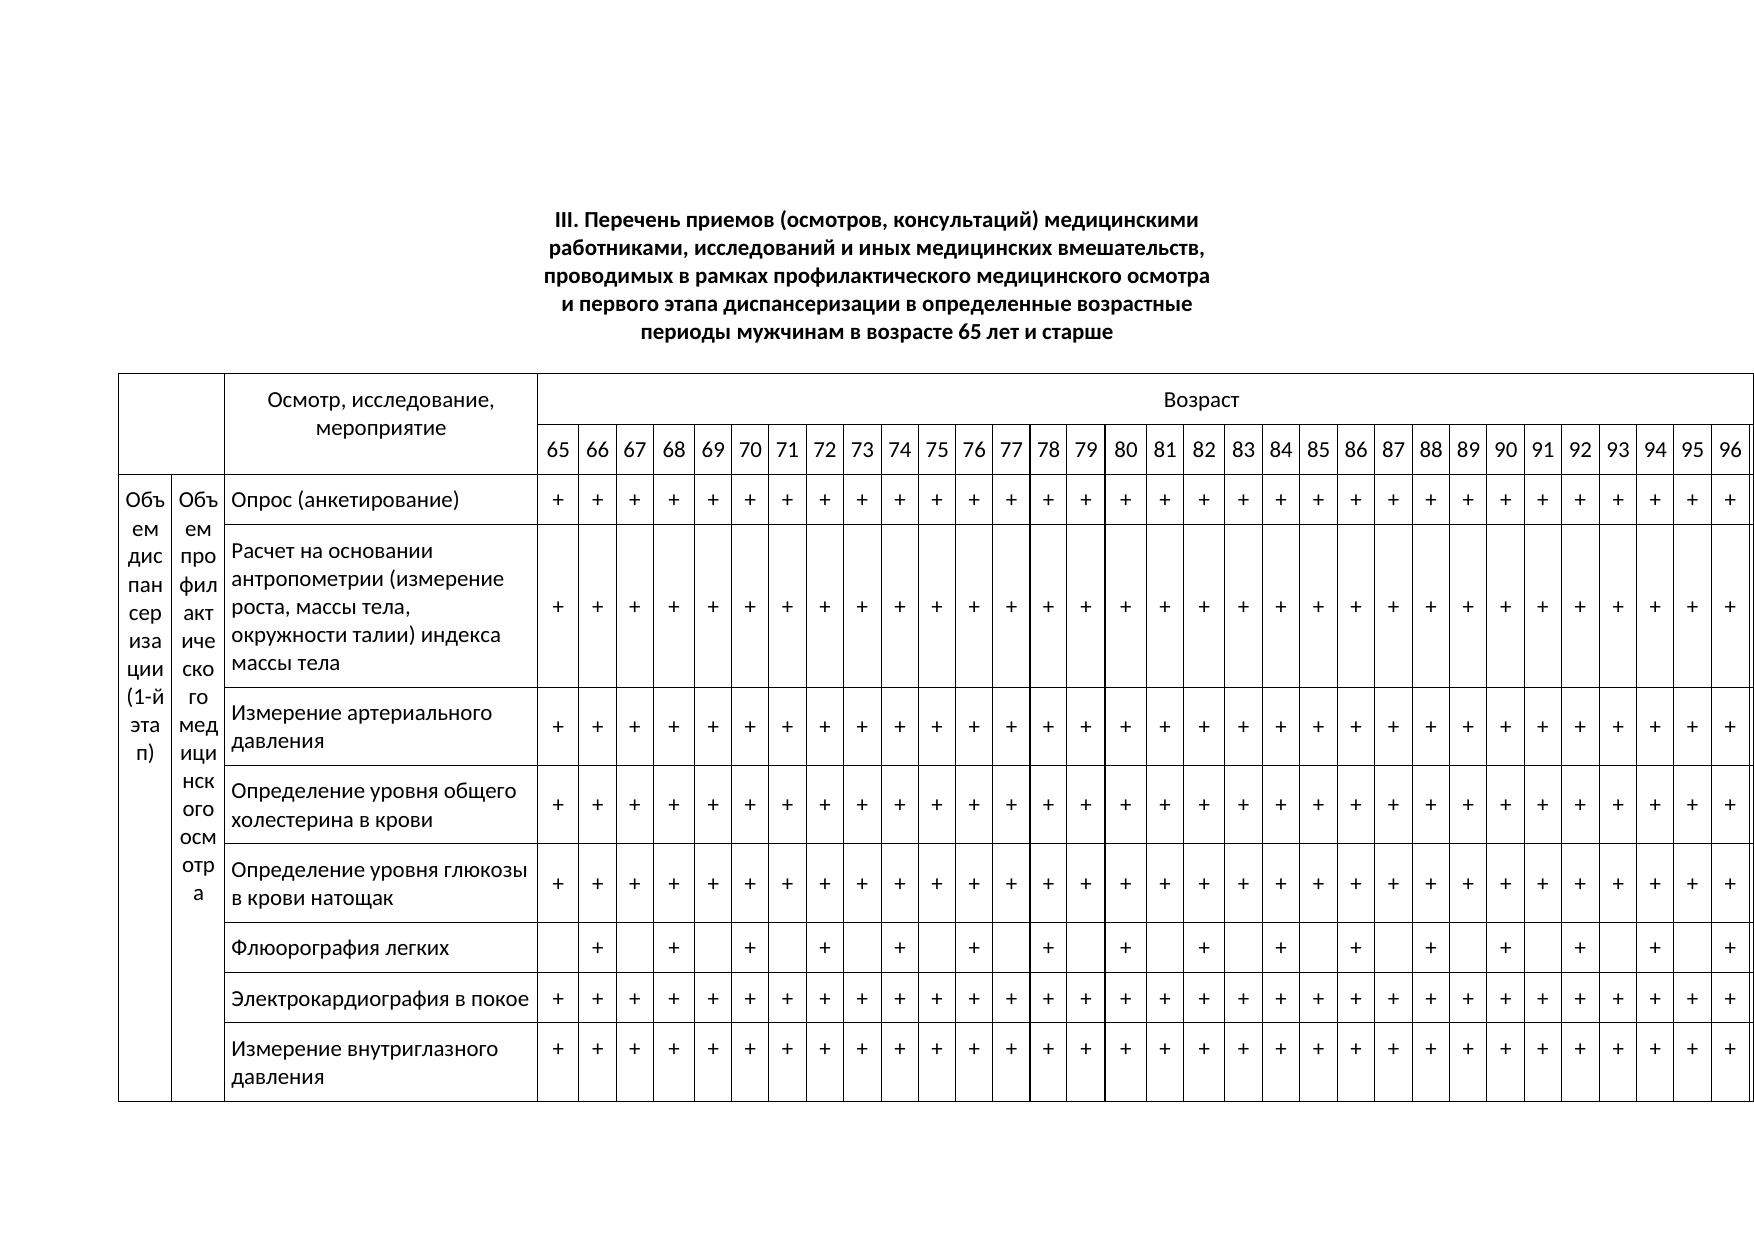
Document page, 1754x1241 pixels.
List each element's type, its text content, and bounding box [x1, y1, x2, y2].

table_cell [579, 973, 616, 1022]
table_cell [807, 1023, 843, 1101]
table_cell Объем диспансеризации (1-й этап) [119, 475, 171, 1101]
table_cell + [1413, 688, 1449, 765]
table_cell 78 [1031, 425, 1066, 474]
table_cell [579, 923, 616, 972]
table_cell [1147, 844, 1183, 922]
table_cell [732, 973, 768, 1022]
table_cell + [579, 525, 616, 687]
table_cell + [1413, 525, 1449, 687]
table_cell + [579, 475, 616, 524]
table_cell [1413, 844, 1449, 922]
table_cell + [1147, 688, 1183, 765]
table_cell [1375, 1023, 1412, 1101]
table_cell + [1712, 525, 1749, 687]
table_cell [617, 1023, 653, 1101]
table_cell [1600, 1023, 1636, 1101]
table_cell 65 [538, 425, 578, 474]
table_cell Объем профилактического медицинского осмотра [172, 475, 224, 1101]
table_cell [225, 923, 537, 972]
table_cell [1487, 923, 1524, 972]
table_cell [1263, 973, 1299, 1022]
table_cell + [1338, 688, 1374, 765]
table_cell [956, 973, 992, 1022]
table_cell + [1184, 766, 1224, 843]
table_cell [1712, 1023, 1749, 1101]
table_cell + [695, 525, 731, 687]
table_cell + [1375, 688, 1412, 765]
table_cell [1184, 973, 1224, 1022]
table_cell + [919, 475, 955, 524]
table_cell + [769, 766, 806, 843]
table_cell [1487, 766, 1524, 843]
table_cell + [695, 766, 731, 843]
table_cell + [956, 766, 992, 843]
table_header Возраст [538, 374, 1753, 424]
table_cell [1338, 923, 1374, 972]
table_cell + [1487, 688, 1524, 765]
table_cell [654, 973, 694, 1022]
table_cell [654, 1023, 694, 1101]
table_cell + [654, 525, 694, 687]
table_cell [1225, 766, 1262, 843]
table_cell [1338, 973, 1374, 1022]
table_cell + [844, 475, 881, 524]
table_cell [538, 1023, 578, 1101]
table_cell + [654, 766, 694, 843]
table_cell + [882, 688, 918, 765]
table_cell + [1184, 475, 1224, 524]
table_cell + [1600, 688, 1636, 765]
title работниками, исследований и иных медицинских вмешательств, [118, 233, 1636, 261]
table_cell + [579, 766, 616, 843]
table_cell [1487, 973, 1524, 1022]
title проводимых в рамках профилактического медицинского осмотра [118, 261, 1636, 289]
table_cell + [617, 475, 653, 524]
table_cell + [538, 766, 578, 843]
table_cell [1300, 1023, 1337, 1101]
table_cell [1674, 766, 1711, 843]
table_cell + [1147, 475, 1183, 524]
table_cell 84 [1263, 425, 1299, 474]
table_cell + [1031, 688, 1066, 765]
table_cell + [1263, 688, 1299, 765]
table_cell + [1525, 525, 1561, 687]
table_header Осмотр, исследование, мероприятие [225, 374, 537, 474]
table_cell 68 [654, 425, 694, 474]
table_cell 88 [1413, 425, 1449, 474]
table_cell + [1031, 475, 1066, 524]
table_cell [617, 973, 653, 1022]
table_cell + [1106, 688, 1146, 765]
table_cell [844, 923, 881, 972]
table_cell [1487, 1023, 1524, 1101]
table_cell 95 [1674, 425, 1711, 474]
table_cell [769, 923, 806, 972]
table_cell 87 [1375, 425, 1412, 474]
table_cell + [1300, 688, 1337, 765]
table_cell Измерение артериального давления [225, 688, 537, 765]
table_cell + [1263, 475, 1299, 524]
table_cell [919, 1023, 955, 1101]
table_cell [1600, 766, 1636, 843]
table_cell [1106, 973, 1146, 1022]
table_cell + [1413, 475, 1449, 524]
table_cell + [956, 688, 992, 765]
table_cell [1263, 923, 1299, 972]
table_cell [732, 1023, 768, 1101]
table_cell + [1031, 766, 1066, 843]
table_cell + [1067, 766, 1104, 843]
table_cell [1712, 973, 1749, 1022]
table_cell + [1450, 475, 1486, 524]
table_cell + [538, 688, 578, 765]
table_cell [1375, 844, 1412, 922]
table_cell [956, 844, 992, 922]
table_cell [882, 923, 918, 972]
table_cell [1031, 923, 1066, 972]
table_cell + [844, 525, 881, 687]
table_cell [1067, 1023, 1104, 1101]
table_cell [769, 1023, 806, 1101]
table_cell 89 [1450, 425, 1486, 474]
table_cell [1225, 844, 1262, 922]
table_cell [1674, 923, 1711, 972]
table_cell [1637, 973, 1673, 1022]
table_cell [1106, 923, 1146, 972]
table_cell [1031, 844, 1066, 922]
table_cell + [769, 475, 806, 524]
table_cell + [654, 688, 694, 765]
table_cell + [1106, 766, 1146, 843]
table_cell + [1487, 525, 1524, 687]
table_cell + [1067, 525, 1104, 687]
table_cell + [1600, 525, 1636, 687]
table_cell + [1225, 475, 1262, 524]
table_cell + [919, 688, 955, 765]
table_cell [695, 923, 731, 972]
table_cell + [1147, 525, 1183, 687]
table_cell 66 [579, 425, 616, 474]
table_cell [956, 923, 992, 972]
table_cell 77 [993, 425, 1029, 474]
table_cell + [1067, 475, 1104, 524]
table_cell + [695, 475, 731, 524]
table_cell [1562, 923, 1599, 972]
table_cell + [1674, 475, 1711, 524]
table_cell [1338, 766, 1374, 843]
table_cell 86 [1338, 425, 1374, 474]
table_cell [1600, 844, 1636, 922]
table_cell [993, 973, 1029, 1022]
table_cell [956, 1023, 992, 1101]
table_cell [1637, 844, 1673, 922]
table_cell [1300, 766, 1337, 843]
table_cell + [1338, 475, 1374, 524]
table_cell 72 [807, 425, 843, 474]
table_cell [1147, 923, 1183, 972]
table_cell 94 [1637, 425, 1673, 474]
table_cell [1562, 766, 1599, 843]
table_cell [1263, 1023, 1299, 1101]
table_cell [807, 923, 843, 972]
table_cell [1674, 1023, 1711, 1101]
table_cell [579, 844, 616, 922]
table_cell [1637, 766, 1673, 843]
table_cell + [769, 525, 806, 687]
table_cell + [1225, 525, 1262, 687]
table_cell 70 [732, 425, 768, 474]
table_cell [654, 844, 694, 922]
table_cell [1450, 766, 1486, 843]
table_cell + [1562, 525, 1599, 687]
table_cell + [1263, 525, 1299, 687]
table_cell + [844, 766, 881, 843]
table_cell + [769, 688, 806, 765]
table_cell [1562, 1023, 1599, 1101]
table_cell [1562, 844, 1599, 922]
table_cell + [844, 688, 881, 765]
table_cell + [1106, 475, 1146, 524]
table_cell + [1600, 475, 1636, 524]
table_cell + [1225, 688, 1262, 765]
table_cell + [807, 688, 843, 765]
table_cell 96 [1712, 425, 1749, 474]
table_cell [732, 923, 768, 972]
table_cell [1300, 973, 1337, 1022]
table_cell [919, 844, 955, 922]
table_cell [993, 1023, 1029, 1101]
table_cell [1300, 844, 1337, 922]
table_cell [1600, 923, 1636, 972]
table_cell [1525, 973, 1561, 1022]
table_cell 79 [1067, 425, 1104, 474]
table_cell + [1525, 688, 1561, 765]
table_cell + [882, 475, 918, 524]
table_cell + [1300, 475, 1337, 524]
table_cell + [919, 525, 955, 687]
table_cell + [695, 688, 731, 765]
table_cell + [1067, 688, 1104, 765]
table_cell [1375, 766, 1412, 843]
table_cell + [993, 688, 1029, 765]
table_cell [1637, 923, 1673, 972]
table_cell 90 [1487, 425, 1524, 474]
table_cell + [1375, 525, 1412, 687]
table_cell + [956, 525, 992, 687]
table_cell + [807, 475, 843, 524]
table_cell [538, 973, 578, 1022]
table_cell 67 [617, 425, 653, 474]
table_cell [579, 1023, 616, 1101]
table_cell 75 [919, 425, 955, 474]
table_cell + [1637, 688, 1673, 765]
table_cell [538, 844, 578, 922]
table_cell + [882, 525, 918, 687]
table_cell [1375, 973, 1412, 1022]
table_cell Расчет на основании антропометрии (измерение роста, массы тела, окружности талии) индекса массы тела [225, 525, 537, 687]
table_cell + [1525, 475, 1561, 524]
table_cell 81 [1147, 425, 1183, 474]
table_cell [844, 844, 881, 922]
table_cell 71 [769, 425, 806, 474]
table_cell + [1300, 525, 1337, 687]
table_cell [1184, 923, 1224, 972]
table_cell + [654, 475, 694, 524]
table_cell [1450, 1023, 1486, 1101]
table_header [119, 374, 224, 474]
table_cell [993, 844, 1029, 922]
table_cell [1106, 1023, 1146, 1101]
table_cell + [1712, 688, 1749, 765]
table_cell + [1106, 525, 1146, 687]
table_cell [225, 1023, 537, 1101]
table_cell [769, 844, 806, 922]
table_cell 80 [1106, 425, 1146, 474]
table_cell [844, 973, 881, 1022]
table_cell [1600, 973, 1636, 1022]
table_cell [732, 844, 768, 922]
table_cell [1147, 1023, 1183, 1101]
table_cell + [807, 766, 843, 843]
table_cell + [956, 475, 992, 524]
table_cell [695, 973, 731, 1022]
table_cell + [617, 525, 653, 687]
table_cell + [1450, 525, 1486, 687]
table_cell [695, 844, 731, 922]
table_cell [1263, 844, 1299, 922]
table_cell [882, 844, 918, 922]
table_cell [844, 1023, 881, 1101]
table_cell 93 [1600, 425, 1636, 474]
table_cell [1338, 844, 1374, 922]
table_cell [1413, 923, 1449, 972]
table_cell + [732, 766, 768, 843]
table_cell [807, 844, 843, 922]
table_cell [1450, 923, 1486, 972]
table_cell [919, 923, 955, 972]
table_cell + [732, 525, 768, 687]
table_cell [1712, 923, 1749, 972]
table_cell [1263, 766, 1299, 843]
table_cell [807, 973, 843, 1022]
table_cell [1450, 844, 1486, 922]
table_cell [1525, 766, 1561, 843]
table_cell 82 [1184, 425, 1224, 474]
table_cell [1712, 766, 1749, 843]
title и первого этапа диспансеризации в определенные возрастные [118, 289, 1636, 317]
table_cell + [993, 525, 1029, 687]
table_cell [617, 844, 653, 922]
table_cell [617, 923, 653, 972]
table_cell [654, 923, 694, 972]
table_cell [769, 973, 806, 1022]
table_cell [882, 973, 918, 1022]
table_cell + [1712, 475, 1749, 524]
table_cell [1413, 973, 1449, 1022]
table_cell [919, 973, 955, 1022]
table_cell + [993, 475, 1029, 524]
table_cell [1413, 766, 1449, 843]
table_cell Опрос (анкетирование) [225, 475, 537, 524]
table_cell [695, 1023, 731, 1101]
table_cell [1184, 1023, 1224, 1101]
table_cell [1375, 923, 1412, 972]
table_cell 83 [1225, 425, 1262, 474]
table_cell + [538, 475, 578, 524]
table_cell 74 [882, 425, 918, 474]
table_cell + [993, 766, 1029, 843]
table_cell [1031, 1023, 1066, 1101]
table_cell + [1147, 766, 1183, 843]
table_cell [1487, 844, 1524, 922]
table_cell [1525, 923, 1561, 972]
table_cell + [807, 525, 843, 687]
table_cell 73 [844, 425, 881, 474]
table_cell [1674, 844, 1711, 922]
table_cell 91 [1525, 425, 1561, 474]
table_cell + [1375, 475, 1412, 524]
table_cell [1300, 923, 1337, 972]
title III. Перечень приемов (осмотров, консультаций) медицинскими [118, 205, 1636, 233]
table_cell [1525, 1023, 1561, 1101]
table_cell Определение уровня общего холестерина в крови [225, 766, 537, 843]
table_cell + [617, 766, 653, 843]
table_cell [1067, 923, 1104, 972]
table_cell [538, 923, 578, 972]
table_cell + [1674, 525, 1711, 687]
table_cell 76 [956, 425, 992, 474]
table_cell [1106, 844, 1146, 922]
table_cell 85 [1300, 425, 1337, 474]
table_cell + [1031, 525, 1066, 687]
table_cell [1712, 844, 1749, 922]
table_cell + [1562, 475, 1599, 524]
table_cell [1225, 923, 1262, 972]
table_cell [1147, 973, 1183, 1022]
table_cell + [732, 475, 768, 524]
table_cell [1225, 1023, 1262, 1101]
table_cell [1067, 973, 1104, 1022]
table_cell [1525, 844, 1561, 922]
table_cell + [617, 688, 653, 765]
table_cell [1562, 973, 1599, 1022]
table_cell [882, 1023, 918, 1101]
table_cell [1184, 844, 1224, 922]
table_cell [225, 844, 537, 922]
table_cell + [919, 766, 955, 843]
table_cell + [1562, 688, 1599, 765]
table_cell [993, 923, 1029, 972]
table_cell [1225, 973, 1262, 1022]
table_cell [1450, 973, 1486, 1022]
table_cell + [1637, 525, 1673, 687]
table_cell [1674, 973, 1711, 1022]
table_cell 69 [695, 425, 731, 474]
title периоды мужчинам в возрасте 65 лет и старше [118, 317, 1636, 345]
table_cell + [579, 688, 616, 765]
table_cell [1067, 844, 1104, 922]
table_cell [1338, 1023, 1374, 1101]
table_cell + [538, 525, 578, 687]
table_cell + [1184, 688, 1224, 765]
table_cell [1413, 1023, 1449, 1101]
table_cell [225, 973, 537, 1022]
table_cell + [1637, 475, 1673, 524]
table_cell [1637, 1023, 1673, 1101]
table_cell + [732, 688, 768, 765]
table_cell + [1338, 525, 1374, 687]
table_cell + [882, 766, 918, 843]
table_cell + [1487, 475, 1524, 524]
table_cell + [1184, 525, 1224, 687]
table_cell + [1674, 688, 1711, 765]
table_cell 92 [1562, 425, 1599, 474]
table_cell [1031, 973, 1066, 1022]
table_cell + [1450, 688, 1486, 765]
